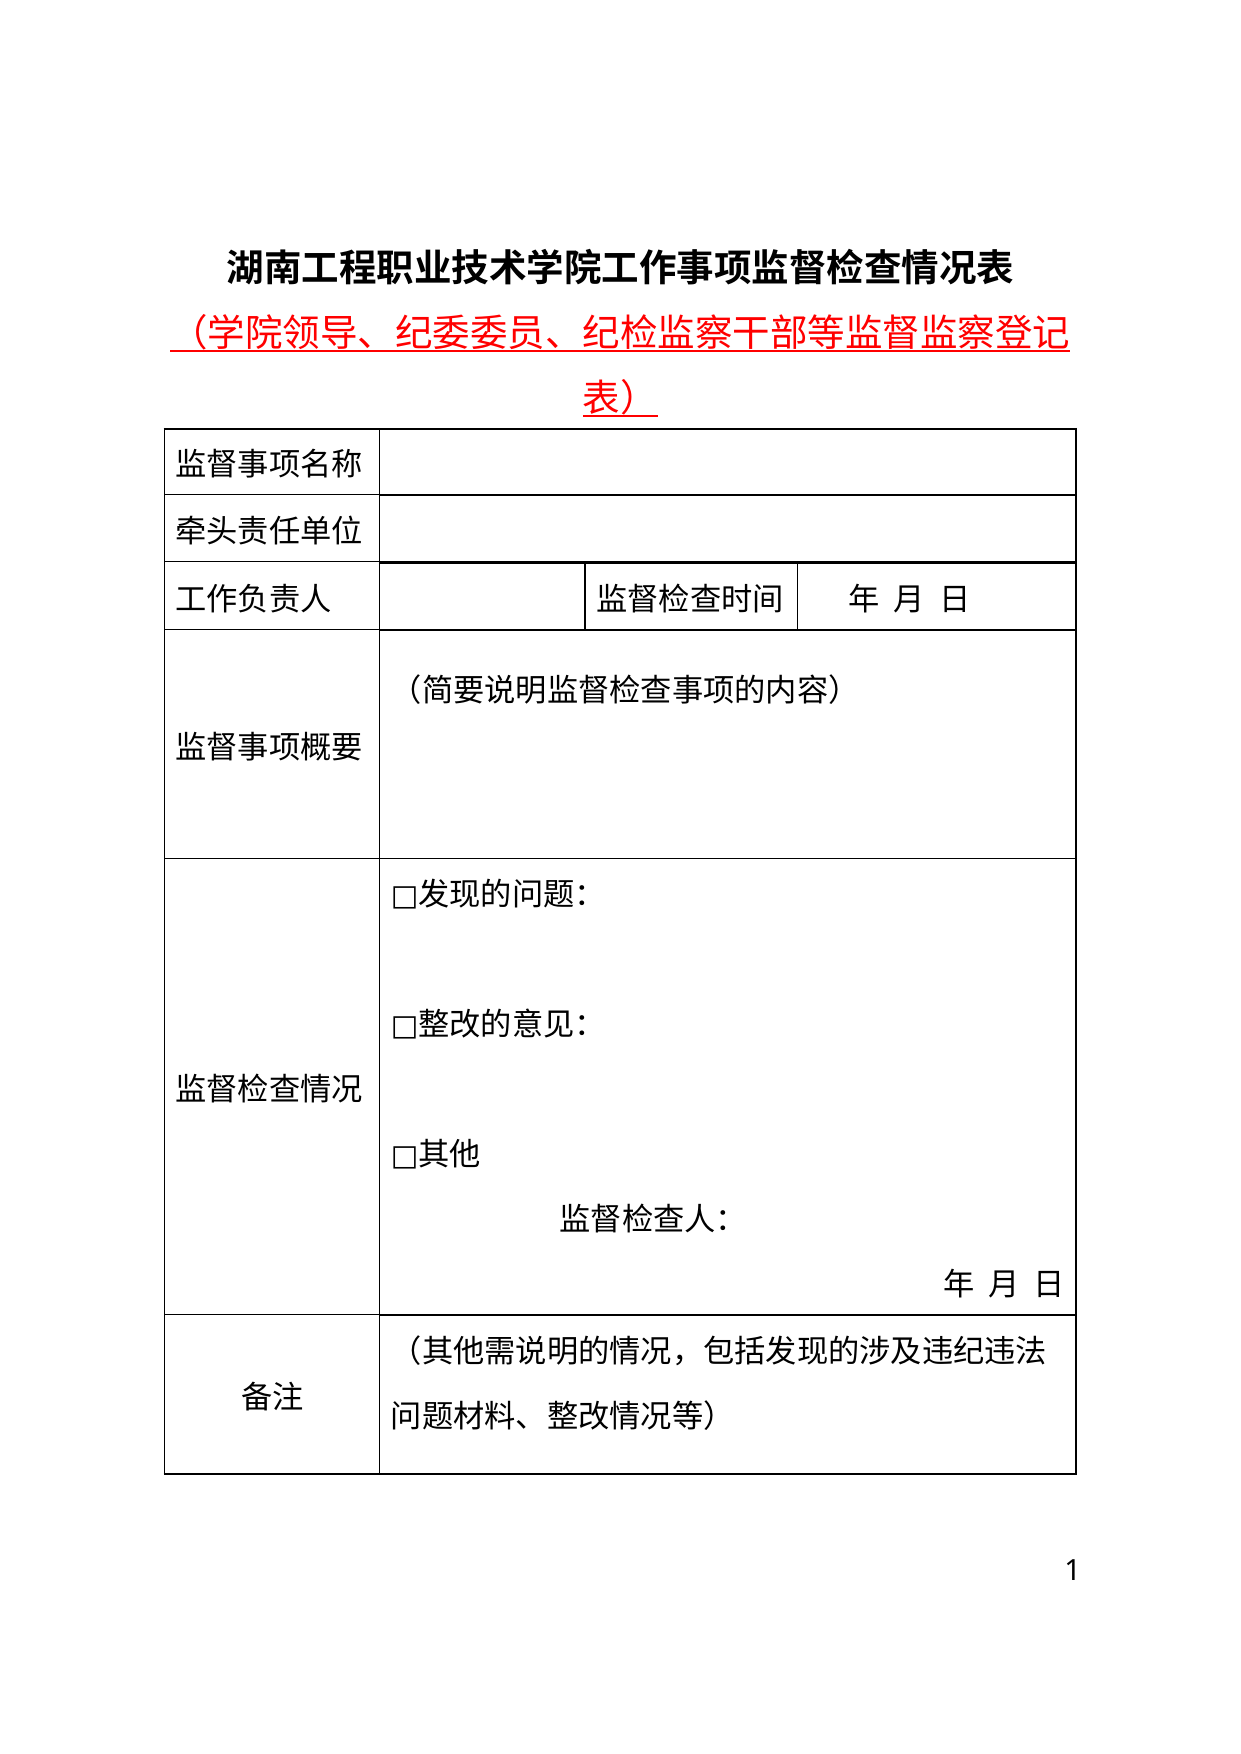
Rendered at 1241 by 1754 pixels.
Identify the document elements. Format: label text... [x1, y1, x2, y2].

table_header [380, 430, 1075, 494]
table_cell [380, 496, 1075, 561]
table_cell （简要说明监督检查事项的内容） [380, 631, 1075, 858]
table_cell 年 月 日 [798, 564, 1075, 629]
table_cell 监督检查时间 [586, 564, 797, 629]
table_cell □发现的问题： □整改的意见： □其他 监督检查人： 年 月 日 [380, 859, 1075, 1314]
table_cell 监督事项概要 [165, 630, 379, 858]
table_cell 监督检查情况 [165, 859, 379, 1314]
text （学院领导、纪委委员、纪检监察干部等监督监察登记表） [159, 298, 1081, 428]
table_cell 工作负责人 [165, 562, 379, 629]
text 湖南工程职业技术学院工作事项监督检查情况表 [159, 233, 1081, 298]
table_cell [380, 564, 584, 629]
table_header 监督事项名称 [165, 430, 379, 494]
table_cell 备注 [165, 1315, 379, 1473]
table_cell （其他需说明的情况，包括发现的涉及违纪违法问题材料、整改情况等） [380, 1316, 1075, 1473]
table_cell 牵头责任单位 [165, 495, 379, 561]
